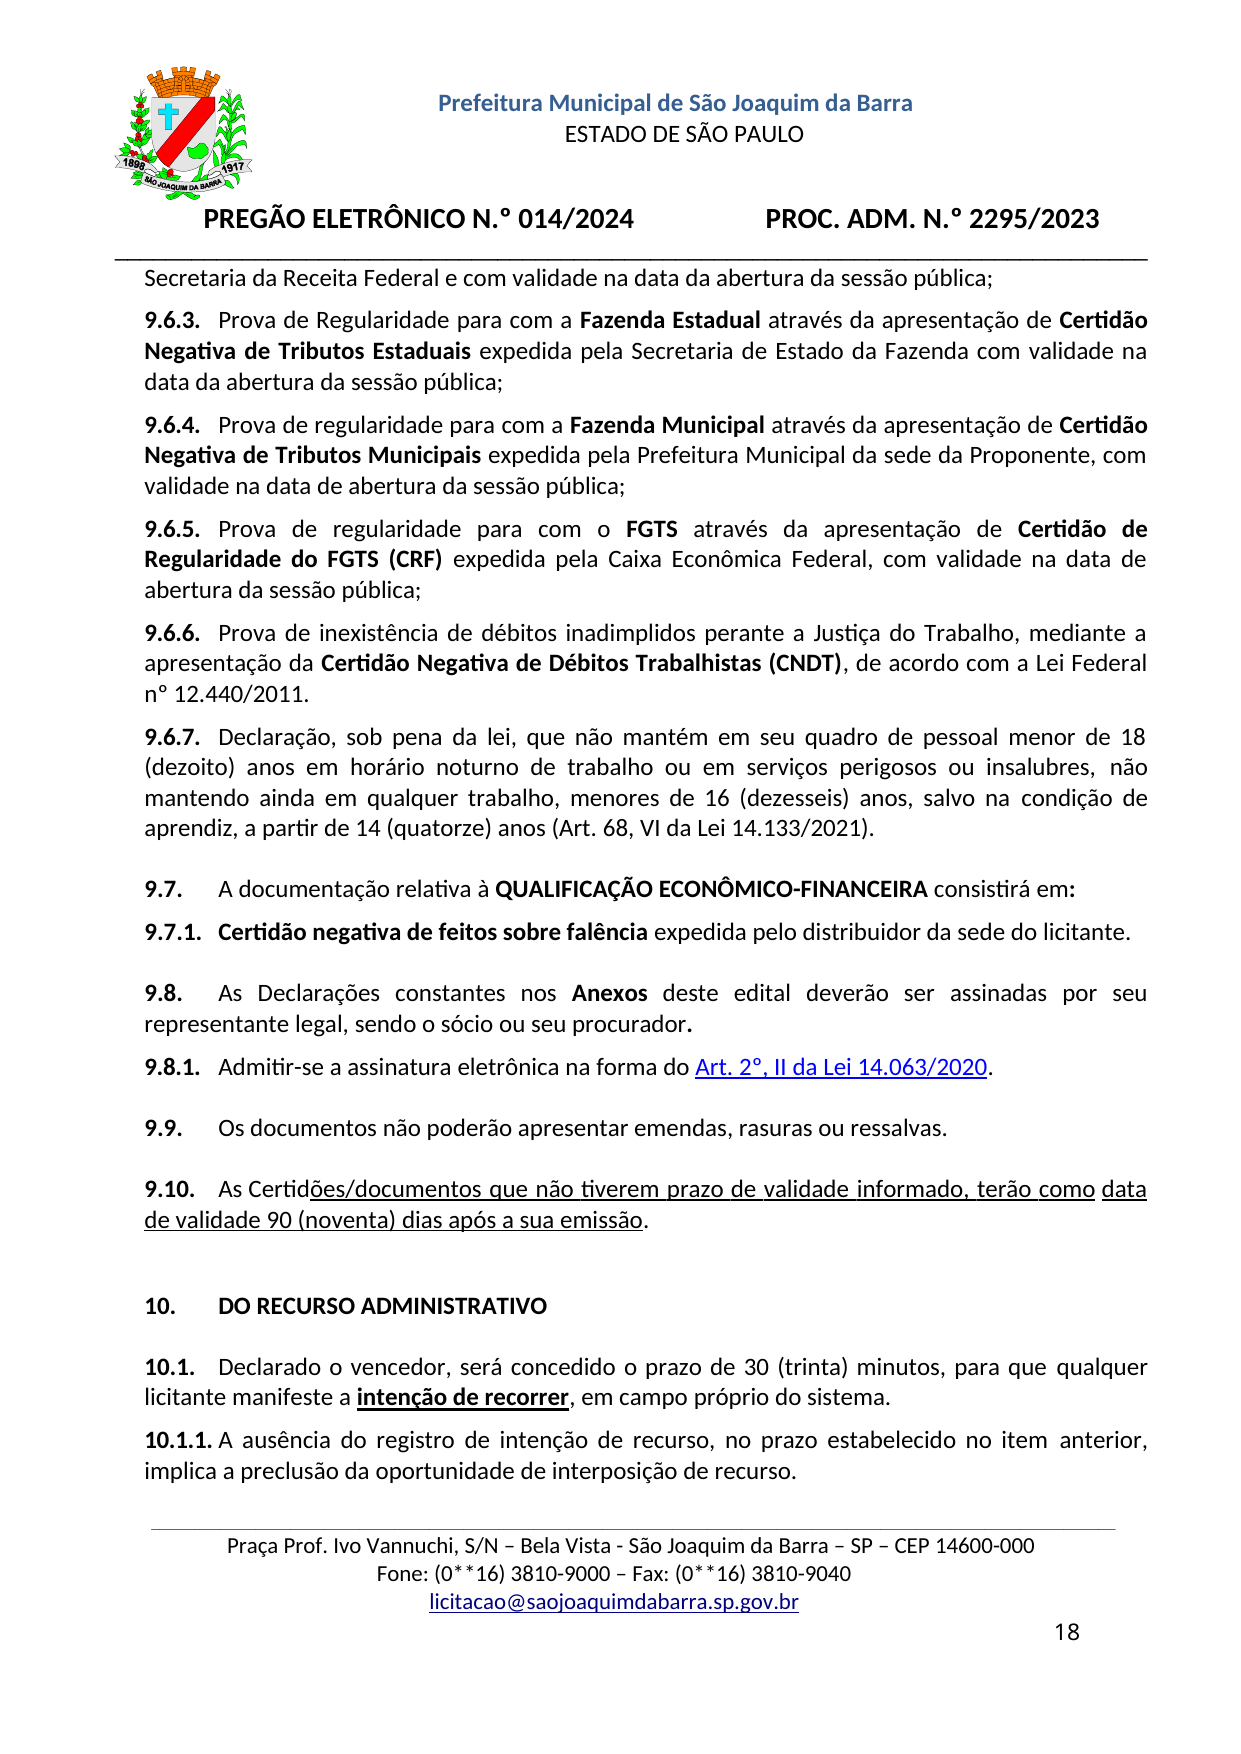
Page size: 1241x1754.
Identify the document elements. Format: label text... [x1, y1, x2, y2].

subtitle DO RECURSO ADMINISTRATIVO [144, 1290, 1148, 1320]
list As Declarações constantes nos Anexos deste edital deverão ser assinadas por seu representante legal, sendo o sócio ou seu procurador. [144, 978, 1148, 1039]
list Os documentos não poderão apresentar emendas, rasuras ou ressalvas. [144, 1112, 1148, 1143]
list Certidão negativa de feitos sobre falência expedida pelo distribuidor da sede do licitante. [144, 917, 1148, 947]
list Prova de Regularidade para com a Fazenda Estadual através da apresentação de Certidão Negativa de Tributos Estaduais expedida pela Secretaria de Estado da Fazenda com validade na data da abertura da sessão pública; [144, 305, 1148, 396]
list A documentação relativa à QUALIFICAÇÃO ECONÔMICO-FINANCEIRA consistirá em: [144, 873, 1148, 904]
list As Certidões/documentos que não tiverem prazo de validade informado, terão como data de validade 90 (noventa) dias após a sua emissão. [144, 1173, 1148, 1234]
list Admitir-se a assinatura eletrônica na forma do Art. 2º, II da Lei 14.063/2020. [144, 1051, 1148, 1082]
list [144, 262, 1148, 292]
list A ausência do registro de intenção de recurso, no prazo estabelecido no item anterior, implica a preclusão da oportunidade de interposição de recurso. [144, 1424, 1148, 1485]
list Prova de inexistência de débitos inadimplidos perante a Justiça do Trabalho, mediante a apresentação da Certidão Negativa de Débitos Trabalhistas (CNDT), de acordo com a Lei Federal nº 12.440/2011. [144, 617, 1148, 708]
list Prova de regularidade para com a Fazenda Municipal através da apresentação de Certidão Negativa de Tributos Municipais expedida pela Prefeitura Municipal da sede da Proponente, com validade na data de abertura da sessão pública; [144, 409, 1148, 500]
list Declaração, sob pena da lei, que não mantém em seu quadro de pessoal menor de 18 (dezoito) anos em horário noturno de trabalho ou em serviços perigosos ou insalubres, não mantendo ainda em qualquer trabalho, menores de 16 (dezesseis) anos, salvo na condição de aprendiz, a partir de 14 (quatorze) anos (Art. 68, VI da Lei 14.133/2021). [144, 721, 1148, 843]
list Declarado o vencedor, será concedido o prazo de 30 (trinta) minutos, para que qualquer licitante manifeste a intenção de recorrer, em campo próprio do sistema. [144, 1351, 1148, 1412]
list Prova de regularidade para com o FGTS através da apresentação de Certidão de Regularidade do FGTS (CRF) expedida pela Caixa Econômica Federal, com validade na data de abertura da sessão pública; [144, 513, 1148, 604]
